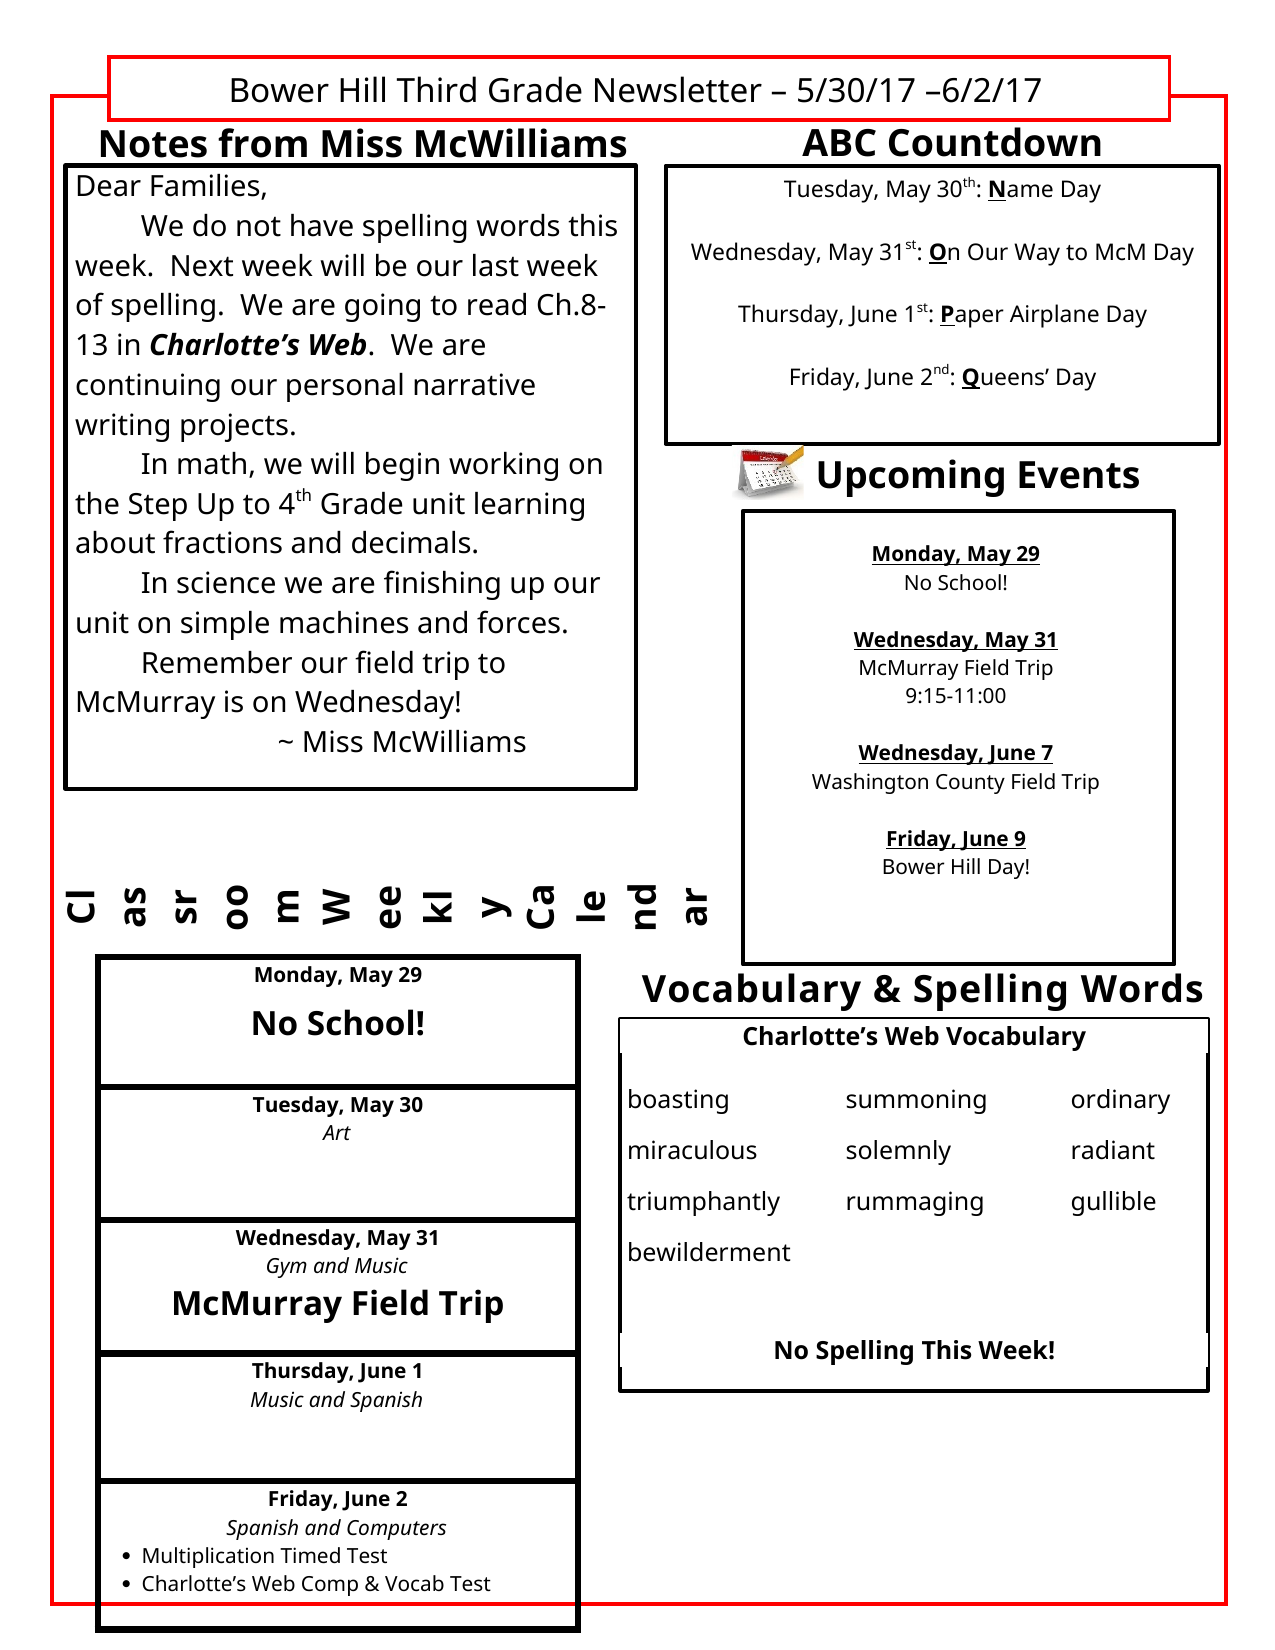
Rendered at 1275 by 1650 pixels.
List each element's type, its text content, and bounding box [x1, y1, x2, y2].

table_cell Friday, June 2 Spanish and Computers Multiplication Timed Test Charlotte’s Web Comp & Vocab Test [101, 1484, 575, 1626]
table_header Monday, May 29 No School! [101, 960, 575, 1083]
picture [731, 445, 804, 500]
table_cell Wednesday, May 31 Gym and Music McMurray Field Trip [101, 1223, 575, 1350]
table_cell Tuesday, May 30 Art [101, 1090, 575, 1217]
table_cell Thursday, June 1 Music and Spanish [101, 1357, 575, 1478]
